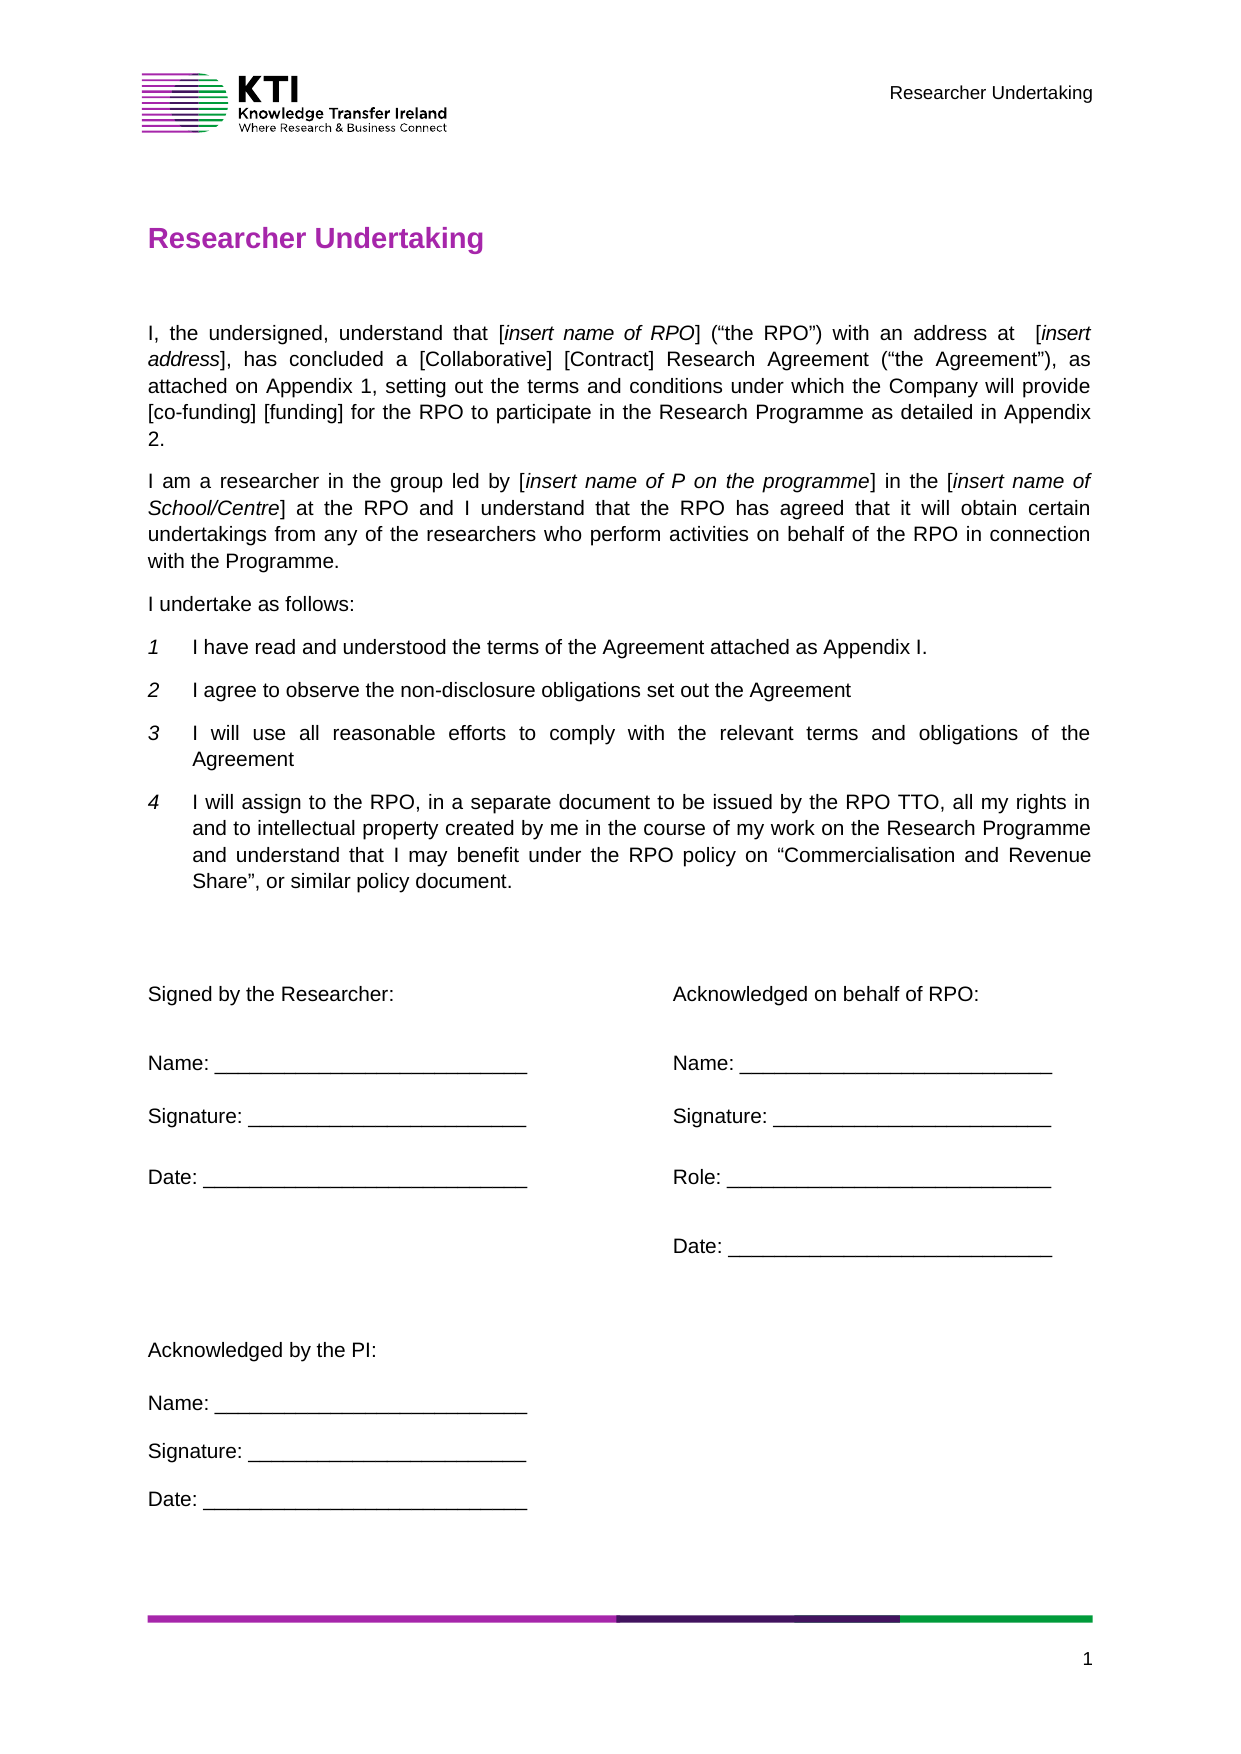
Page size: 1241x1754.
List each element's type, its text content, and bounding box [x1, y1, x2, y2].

subtitle Researcher Undertaking [148, 222, 1092, 255]
text Signature: ________________________ [148, 1438, 1092, 1462]
list I, the undersigned, understand that [insert name of RPO] (“the RPO”) with an address at [insert address], has concluded a [Collaborative] [Contract] Research Agreement (“the Agreement”), as attached on Appendix 1, setting out the terms and conditions under which the Company will provide [co-funding] [funding] for the RPO to participate in the Research Programme as detailed in Appendix 2. [148, 321, 1092, 450]
text I will use all reasonable efforts to comply with the relevant terms and obligations of the Agreement [148, 721, 1092, 771]
text I have read and understood the terms of the Agreement attached as Appendix I. [148, 634, 1092, 658]
text Name: ___________________________ Name: ___________________________ [148, 1051, 1092, 1075]
text Signature: ________________________ Signature: ________________________ [148, 1103, 1092, 1127]
text Date: ____________________________ [148, 1234, 1092, 1258]
text Date: ____________________________ Role: ____________________________ [148, 1164, 1092, 1188]
text Acknowledged by the PI: [148, 1338, 1092, 1388]
list I undertake as follows: [148, 591, 1092, 615]
list I am a researcher in the group led by [insert name of P on the programme] in the [insert name of School/Centre] at the RPO and I understand that the RPO has agreed that it will obtain certain undertakings from any of the researchers who perform activities on behalf of the RPO in connection with the Programme. [148, 469, 1092, 572]
text I will assign to the RPO, in a separate document to be issued by the RPO TTO, all my rights in and to intellectual property created by me in the course of my work on the Research Programme and understand that I may benefit under the RPO policy on “Commercialisation and Revenue Share”, or similar policy document. [148, 790, 1092, 893]
text I agree to observe the non-disclosure obligations set out the Agreement [148, 677, 1092, 701]
text Signed by the Researcher: Acknowledged on behalf of RPO: [148, 981, 1092, 1005]
text Name: ___________________________ [148, 1391, 1092, 1414]
text Date: ____________________________ [148, 1486, 1092, 1510]
